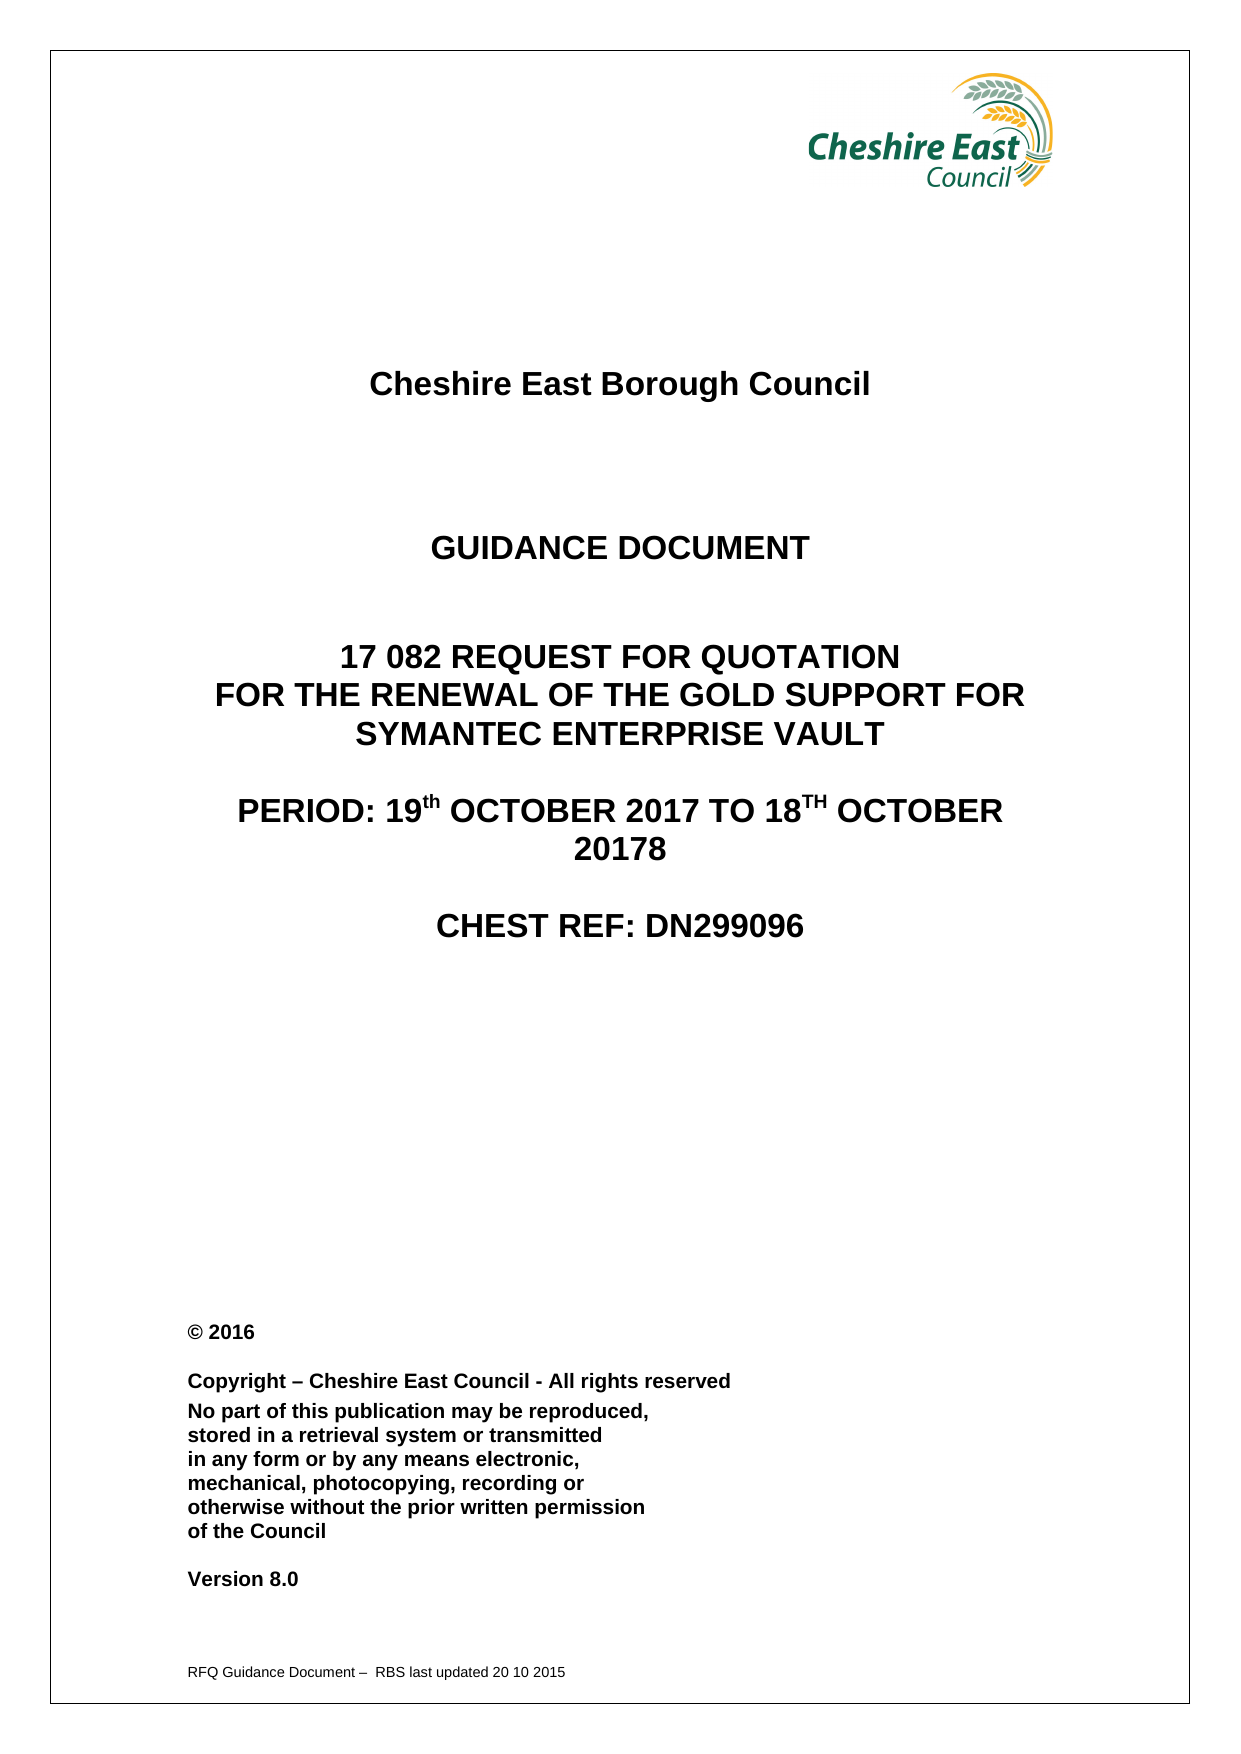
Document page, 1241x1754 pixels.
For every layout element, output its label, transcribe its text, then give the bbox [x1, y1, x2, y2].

text Cheshire East Borough Council [187, 364, 1053, 402]
text Version 8.0 [187, 1566, 1053, 1590]
text in any form or by any means electronic, [187, 1447, 1053, 1471]
subtitle Copyright – Cheshire East Council - All rights reserved [187, 1368, 1053, 1392]
text 17 082 REQUEST FOR QUOTATION [187, 637, 1053, 676]
text mechanical, photocopying, recording or [187, 1471, 1053, 1494]
text of the Council [187, 1518, 1053, 1542]
text FOR THE RENEWAL OF THE GOLD SUPPORT FOR SYMANTEC ENTERPRISE VAULT [187, 676, 1053, 752]
text © 2016 [187, 1319, 1053, 1343]
text GUIDANCE DOCUMENT [187, 528, 1053, 567]
text No part of this publication may be reproduced, [187, 1399, 1053, 1423]
text stored in a retrieval system or transmitted [187, 1423, 1053, 1447]
text CHEST REF: DN299096 [187, 906, 1053, 944]
picture [808, 73, 1053, 187]
text otherwise without the prior written permission [187, 1494, 1053, 1518]
text PERIOD: 19th OCTOBER 2017 TO 18TH OCTOBER 20178 [187, 791, 1053, 868]
